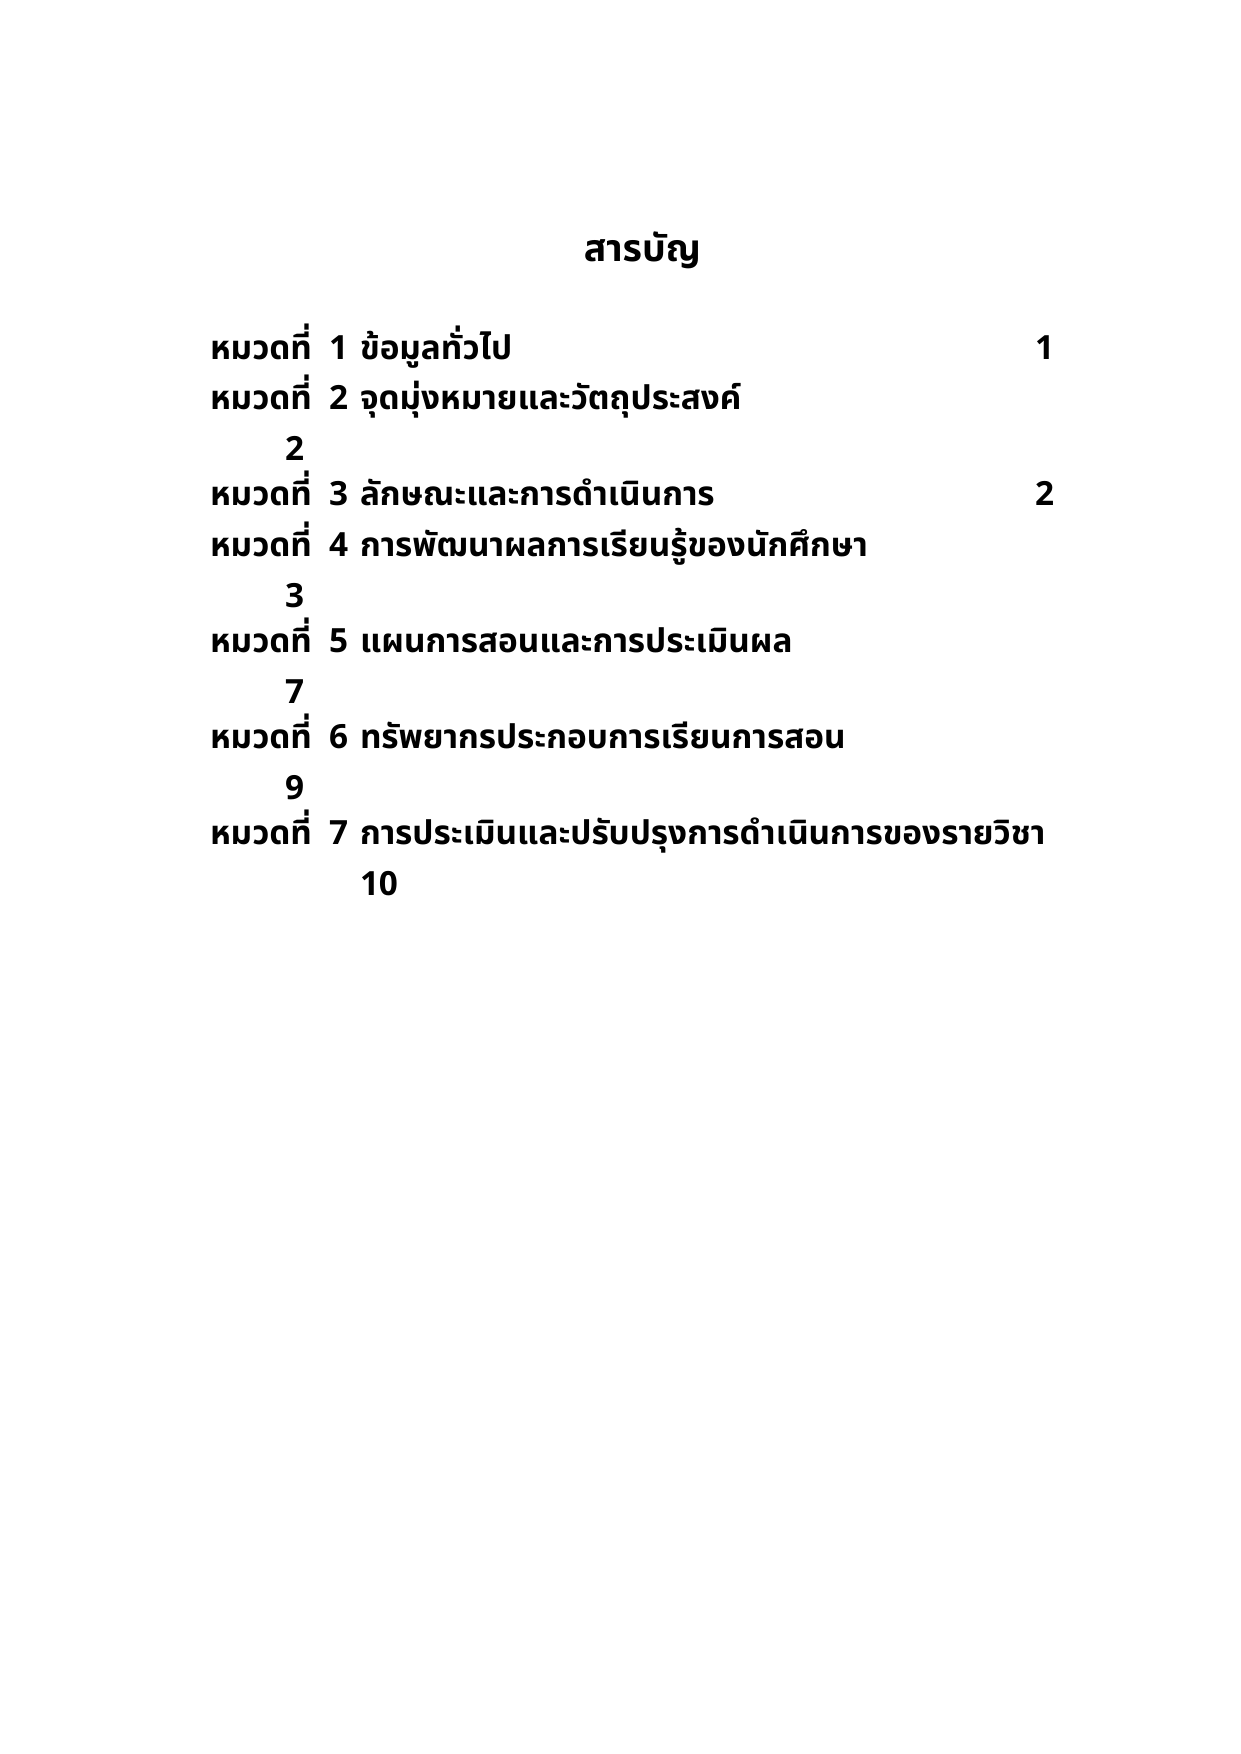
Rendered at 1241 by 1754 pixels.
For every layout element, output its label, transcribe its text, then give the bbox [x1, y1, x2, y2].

text หมวดที่ 2 จุดมุ่งหมายและวัตถุประสงค์ 2 [210, 374, 1075, 470]
text หมวดที่ 3 ลักษณะและการดำเนินการ 2 [210, 470, 1075, 521]
text หมวดที่ 6 ทรัพยากรประกอบการเรียนการสอน 9 [210, 713, 1075, 809]
text หมวดที่ 4 การพัฒนาผลการเรียนรู้ของนักศึกษา 3 [210, 521, 1075, 617]
text หมวดที่ 7 การประเมินและปรับปรุงการดำเนินการของรายวิชา 10 [210, 809, 1075, 905]
text หมวดที่ 5 แผนการสอนและการประเมินผล 7 [210, 617, 1075, 713]
text หมวดที่ 1 ข้อมูลทั่วไป 1 [210, 323, 1075, 374]
text สารบัญ [210, 221, 1075, 278]
